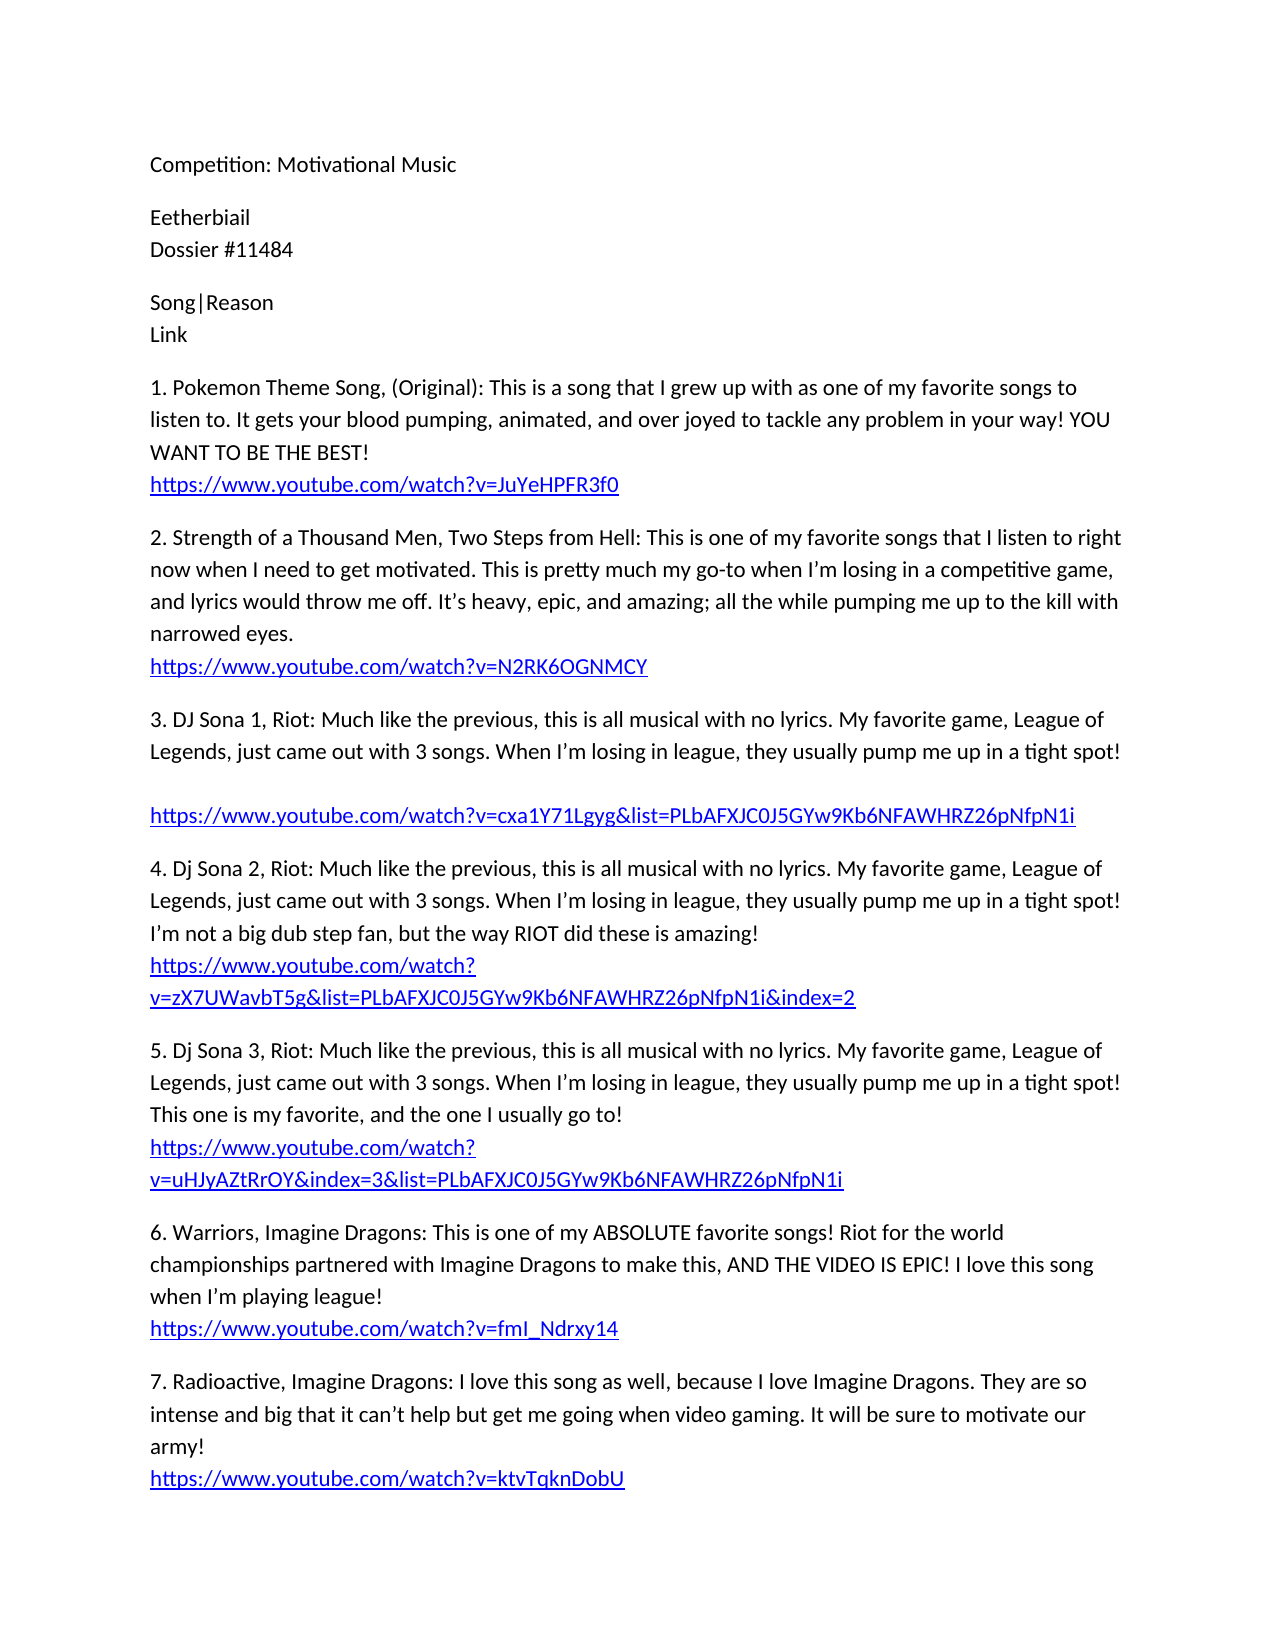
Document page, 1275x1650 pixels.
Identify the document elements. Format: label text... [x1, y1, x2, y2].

text Eetherbiail Dossier #11484 [150, 203, 1125, 263]
text 3. DJ Sona 1, Riot: Much like the previous, this is all musical with no lyrics. My favorite game, League of Legends, just came out with 3 songs. When I’m losing in league, they usually pump me up in a tight spot! https://www.youtube.com/watch?v=cxa1Y71Lgyg&list=PLbAFXJC0J5GYw9Kb6NFAWHRZ26pNfpN1i [150, 705, 1125, 829]
text Song|Reason Link [150, 288, 1125, 348]
text 4. Dj Sona 2, Riot: Much like the previous, this is all musical with no lyrics. My favorite game, League of Legends, just came out with 3 songs. When I’m losing in league, they usually pump me up in a tight spot! I’m not a big dub step fan, but the way RIOT did these is amazing! https://www.youtube.com/watch?v=zX7UWavbT5g&list=PLbAFXJC0J5GYw9Kb6NFAWHRZ26pNfpN1i&index=2 [150, 854, 1125, 1011]
text 6. Warriors, Imagine Dragons: This is one of my ABSOLUTE favorite songs! Riot for the world championships partnered with Imagine Dragons to make this, AND THE VIDEO IS EPIC! I love this song when I’m playing league! https://www.youtube.com/watch?v=fmI_Ndrxy14 [150, 1218, 1125, 1342]
text Competition: Motivational Music [150, 150, 1125, 178]
text 5. Dj Sona 3, Riot: Much like the previous, this is all musical with no lyrics. My favorite game, League of Legends, just came out with 3 songs. When I’m losing in league, they usually pump me up in a tight spot! This one is my favorite, and the one I usually go to! https://www.youtube.com/watch?v=uHJyAZtRrOY&index=3&list=PLbAFXJC0J5GYw9Kb6NFAWHRZ26pNfpN1i [150, 1036, 1125, 1193]
text 1. Pokemon Theme Song, (Original): This is a song that I grew up with as one of my favorite songs to listen to. It gets your blood pumping, animated, and over joyed to tackle any problem in your way! YOU WANT TO BE THE BEST! https://www.youtube.com/watch?v=JuYeHPFR3f0 [150, 373, 1125, 498]
text 2. Strength of a Thousand Men, Two Steps from Hell: This is one of my favorite songs that I listen to right now when I need to get motivated. This is pretty much my go-to when I’m losing in a competitive game, and lyrics would throw me off. It’s heavy, epic, and amazing; all the while pumping me up to the kill with narrowed eyes. https://www.youtube.com/watch?v=N2RK6OGNMCY [150, 523, 1125, 680]
text 7. Radioactive, Imagine Dragons: I love this song as well, because I love Imagine Dragons. They are so intense and big that it can’t help but get me going when video gaming. It will be sure to motivate our army! https://www.youtube.com/watch?v=ktvTqknDobU [150, 1367, 1125, 1492]
